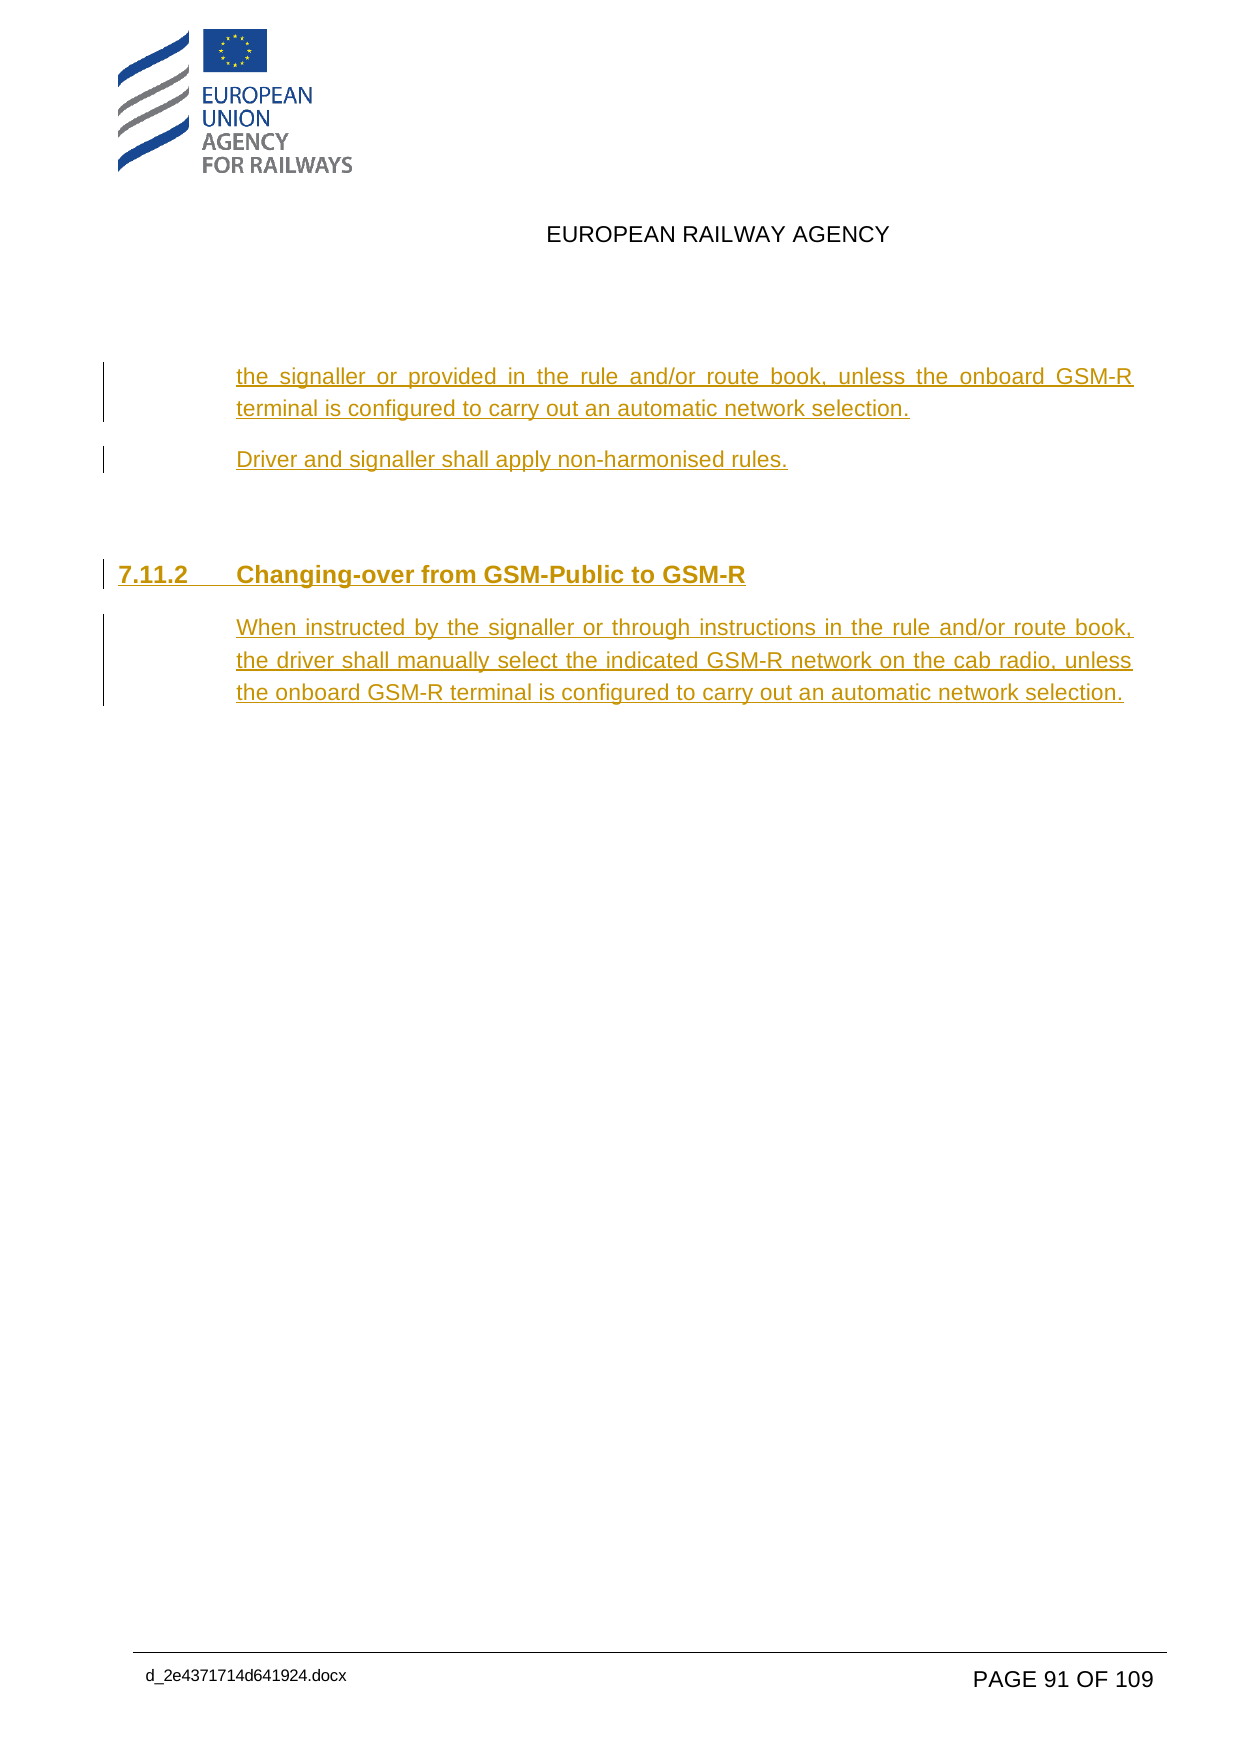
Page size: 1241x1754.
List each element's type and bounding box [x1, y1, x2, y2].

picture [118, 29, 352, 209]
